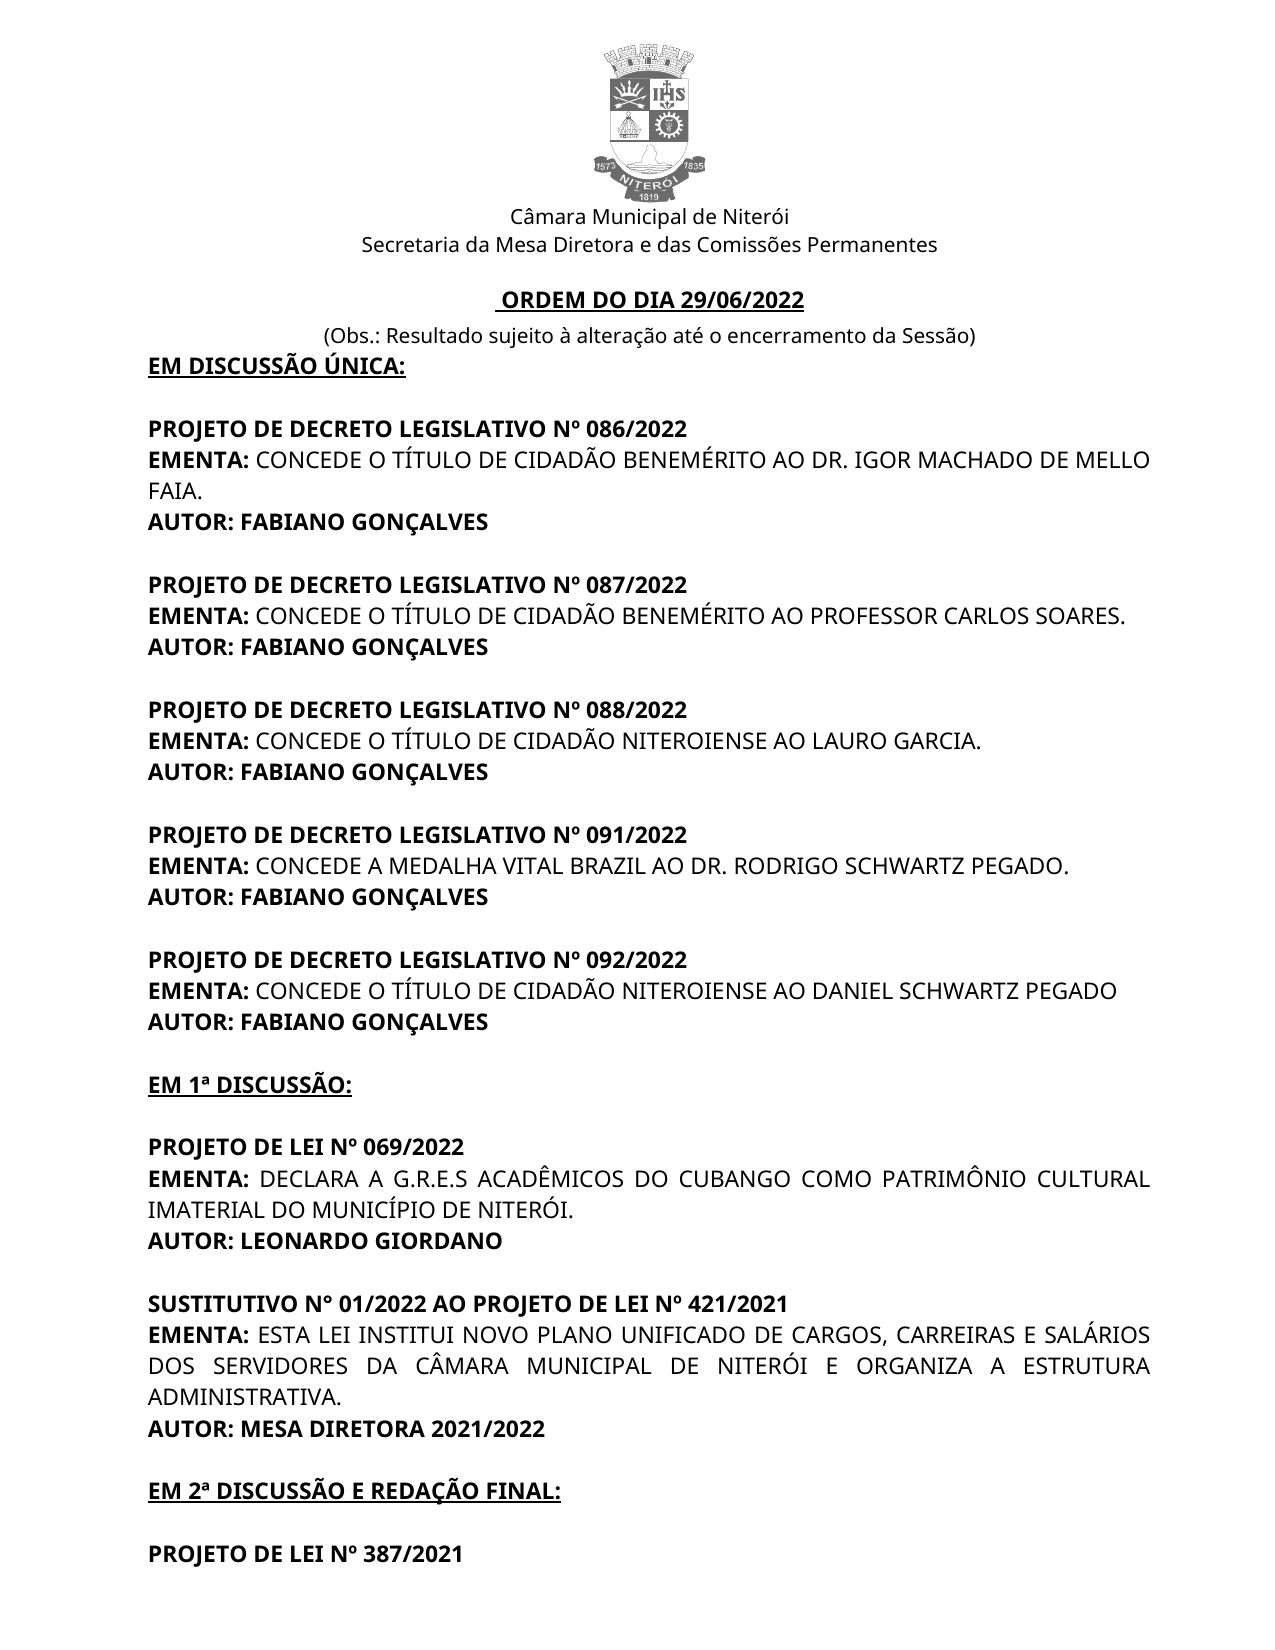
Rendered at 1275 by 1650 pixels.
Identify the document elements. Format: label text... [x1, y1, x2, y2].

text AUTOR: LEONARDO GIORDANO [148, 1225, 1152, 1256]
text PROJETO DE LEI Nº 069/2022 [148, 1131, 1152, 1162]
text EM 1ª DISCUSSÃO: [148, 1069, 1152, 1100]
text EMENTA: CONCEDE O TÍTULO DE CIDADÃO BENEMÉRITO AO PROFESSOR CARLOS SOARES. [148, 600, 1152, 631]
text EMENTA: DECLARA A G.R.E.S ACADÊMICOS DO CUBANGO COMO PATRIMÔNIO CULTURAL IMATERIAL DO MUNICÍPIO DE NITERÓI. [148, 1162, 1152, 1225]
text PROJETO DE DECRETO LEGISLATIVO Nº 091/2022 [148, 819, 1152, 850]
text EM 2ª DISCUSSÃO E REDAÇÃO FINAL: [148, 1475, 1152, 1506]
text AUTOR: FABIANO GONÇALVES [148, 506, 1152, 537]
text EMENTA: CONCEDE O TÍTULO DE CIDADÃO NITEROIENSE AO LAURO GARCIA. [148, 725, 1152, 756]
subtitle ORDEM DO DIA 29/06/2022 [148, 284, 1152, 315]
text PROJETO DE DECRETO LEGISLATIVO Nº 092/2022 [148, 944, 1152, 975]
text SUSTITUTIVO N° 01/2022 AO PROJETO DE LEI Nº 421/2021 [148, 1287, 1152, 1319]
text EMENTA: CONCEDE A MEDALHA VITAL BRAZIL AO DR. RODRIGO SCHWARTZ PEGADO. [148, 850, 1152, 881]
text PROJETO DE DECRETO LEGISLATIVO Nº 087/2022 [148, 569, 1152, 600]
text AUTOR: FABIANO GONÇALVES [148, 881, 1152, 912]
text PROJETO DE DECRETO LEGISLATIVO Nº 086/2022 [148, 412, 1152, 444]
text EMENTA: CONCEDE O TÍTULO DE CIDADÃO NITEROIENSE AO DANIEL SCHWARTZ PEGADO [148, 975, 1152, 1006]
text PROJETO DE DECRETO LEGISLATIVO Nº 088/2022 [148, 694, 1152, 725]
text EM DISCUSSÃO ÚNICA: [148, 350, 1152, 381]
text EMENTA: CONCEDE O TÍTULO DE CIDADÃO BENEMÉRITO AO DR. IGOR MACHADO DE MELLO FAIA. [148, 444, 1152, 506]
text AUTOR: FABIANO GONÇALVES [148, 1006, 1152, 1037]
text (Obs.: Resultado sujeito à alteração até o encerramento da Sessão) [148, 322, 1152, 350]
text AUTOR: MESA DIRETORA 2021/2022 [148, 1412, 1152, 1444]
text EMENTA: ESTA LEI INSTITUI NOVO PLANO UNIFICADO DE CARGOS, CARREIRAS E SALÁRIOS DOS SERVIDORES DA CÂMARA MUNICIPAL DE NITERÓI E ORGANIZA A ESTRUTURA ADMINISTRATIVA. [148, 1319, 1152, 1412]
text PROJETO DE LEI Nº 387/2021 [148, 1537, 1152, 1569]
text AUTOR: FABIANO GONÇALVES [148, 631, 1152, 662]
text AUTOR: FABIANO GONÇALVES [148, 756, 1152, 787]
